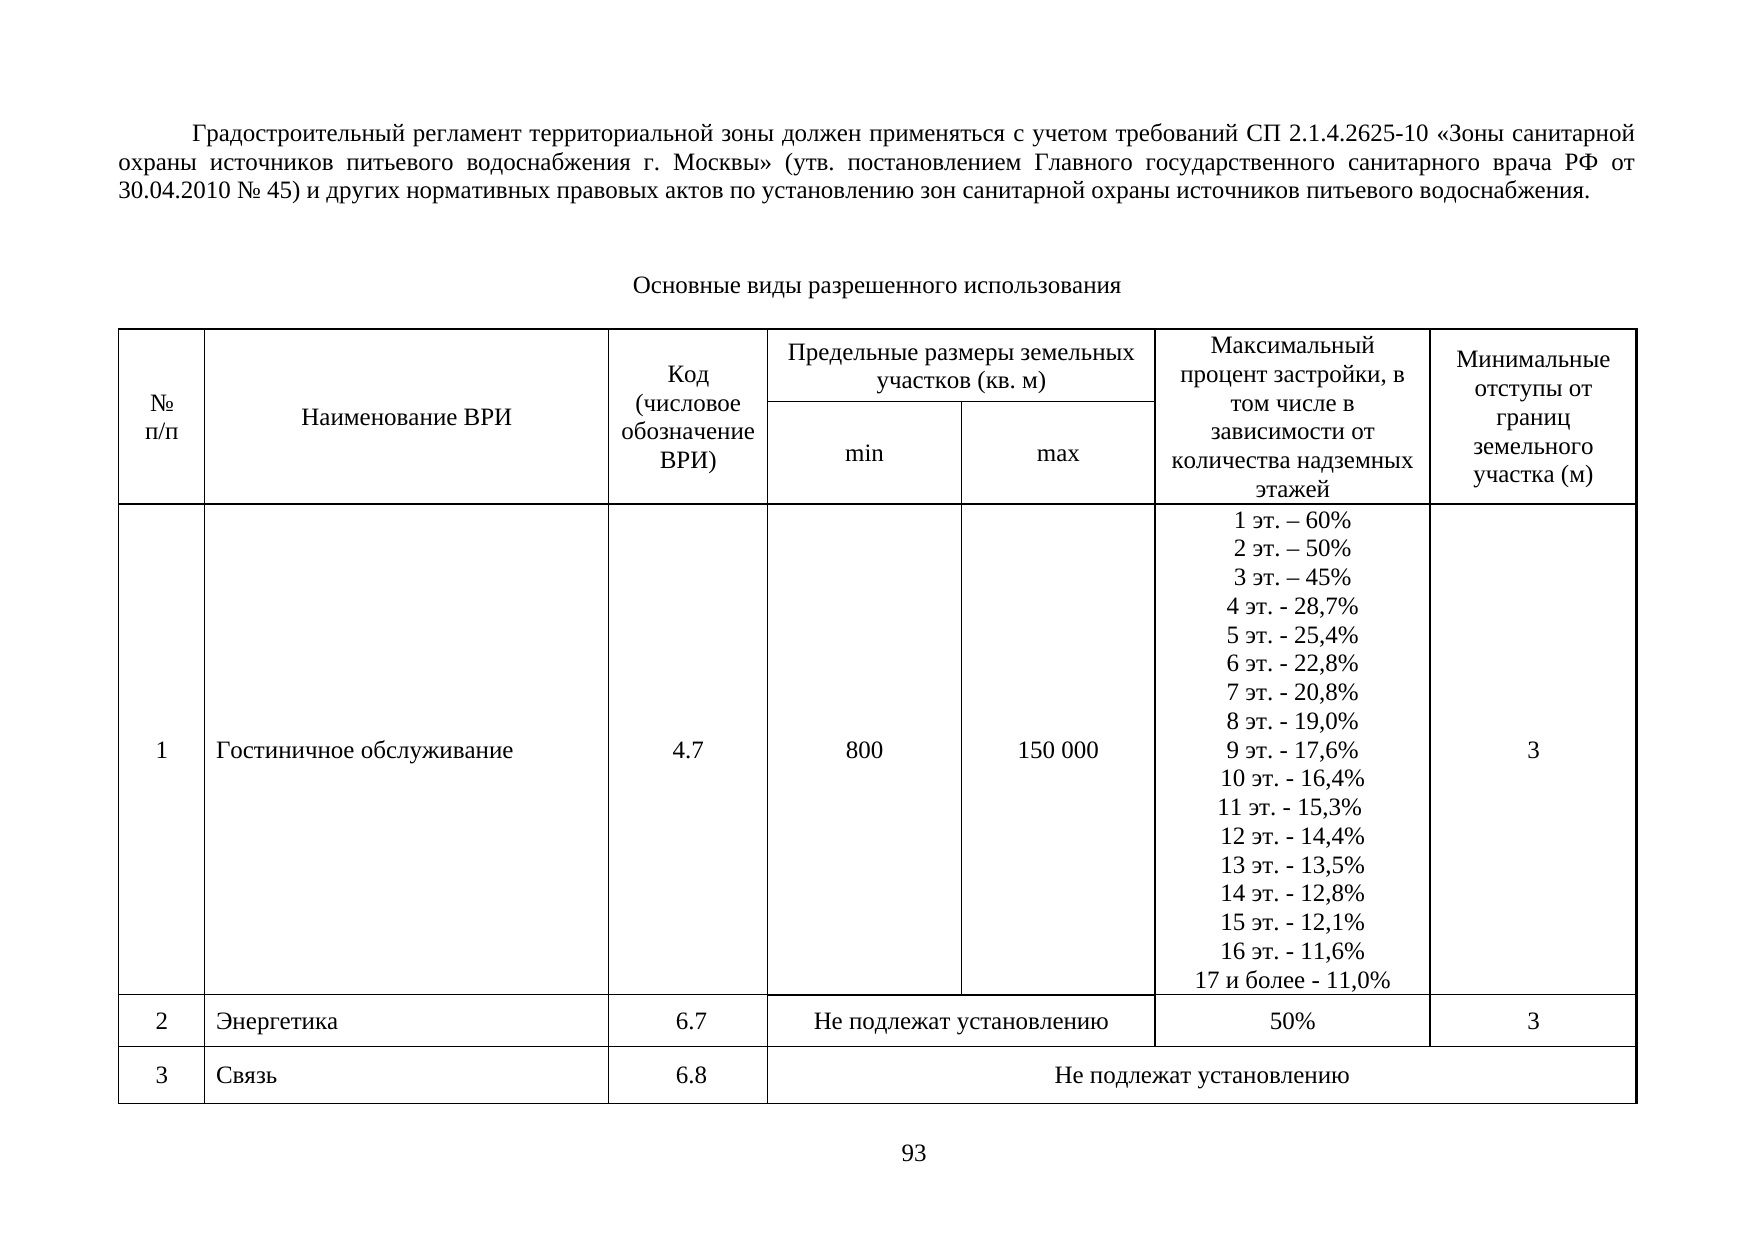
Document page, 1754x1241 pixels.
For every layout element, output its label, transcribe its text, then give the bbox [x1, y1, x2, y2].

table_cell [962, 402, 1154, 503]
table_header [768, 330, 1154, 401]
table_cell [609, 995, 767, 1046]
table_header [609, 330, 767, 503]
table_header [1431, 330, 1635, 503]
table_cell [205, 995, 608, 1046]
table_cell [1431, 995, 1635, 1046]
text Основные виды разрешенного использования [118, 271, 1636, 299]
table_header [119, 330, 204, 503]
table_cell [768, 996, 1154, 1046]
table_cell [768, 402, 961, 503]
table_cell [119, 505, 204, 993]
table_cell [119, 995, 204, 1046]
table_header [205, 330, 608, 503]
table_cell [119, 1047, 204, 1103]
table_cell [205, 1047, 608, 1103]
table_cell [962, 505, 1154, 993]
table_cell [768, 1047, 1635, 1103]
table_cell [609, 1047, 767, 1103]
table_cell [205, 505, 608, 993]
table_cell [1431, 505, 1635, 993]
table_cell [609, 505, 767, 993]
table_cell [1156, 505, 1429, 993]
text Градостроительный регламент территориальной зоны должен применяться с учетом требований СП 2.1.4.2625-10 «Зоны санитарной охраны источников питьевого водоснабжения г. Москвы» (утв. постановлением Главного государственного санитарного врача РФ от 30.04.2010 № 45) и других нормативных правовых актов по установлению зон санитарной охраны источников питьевого водоснабжения. [118, 118, 1636, 204]
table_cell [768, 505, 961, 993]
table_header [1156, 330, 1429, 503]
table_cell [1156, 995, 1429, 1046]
